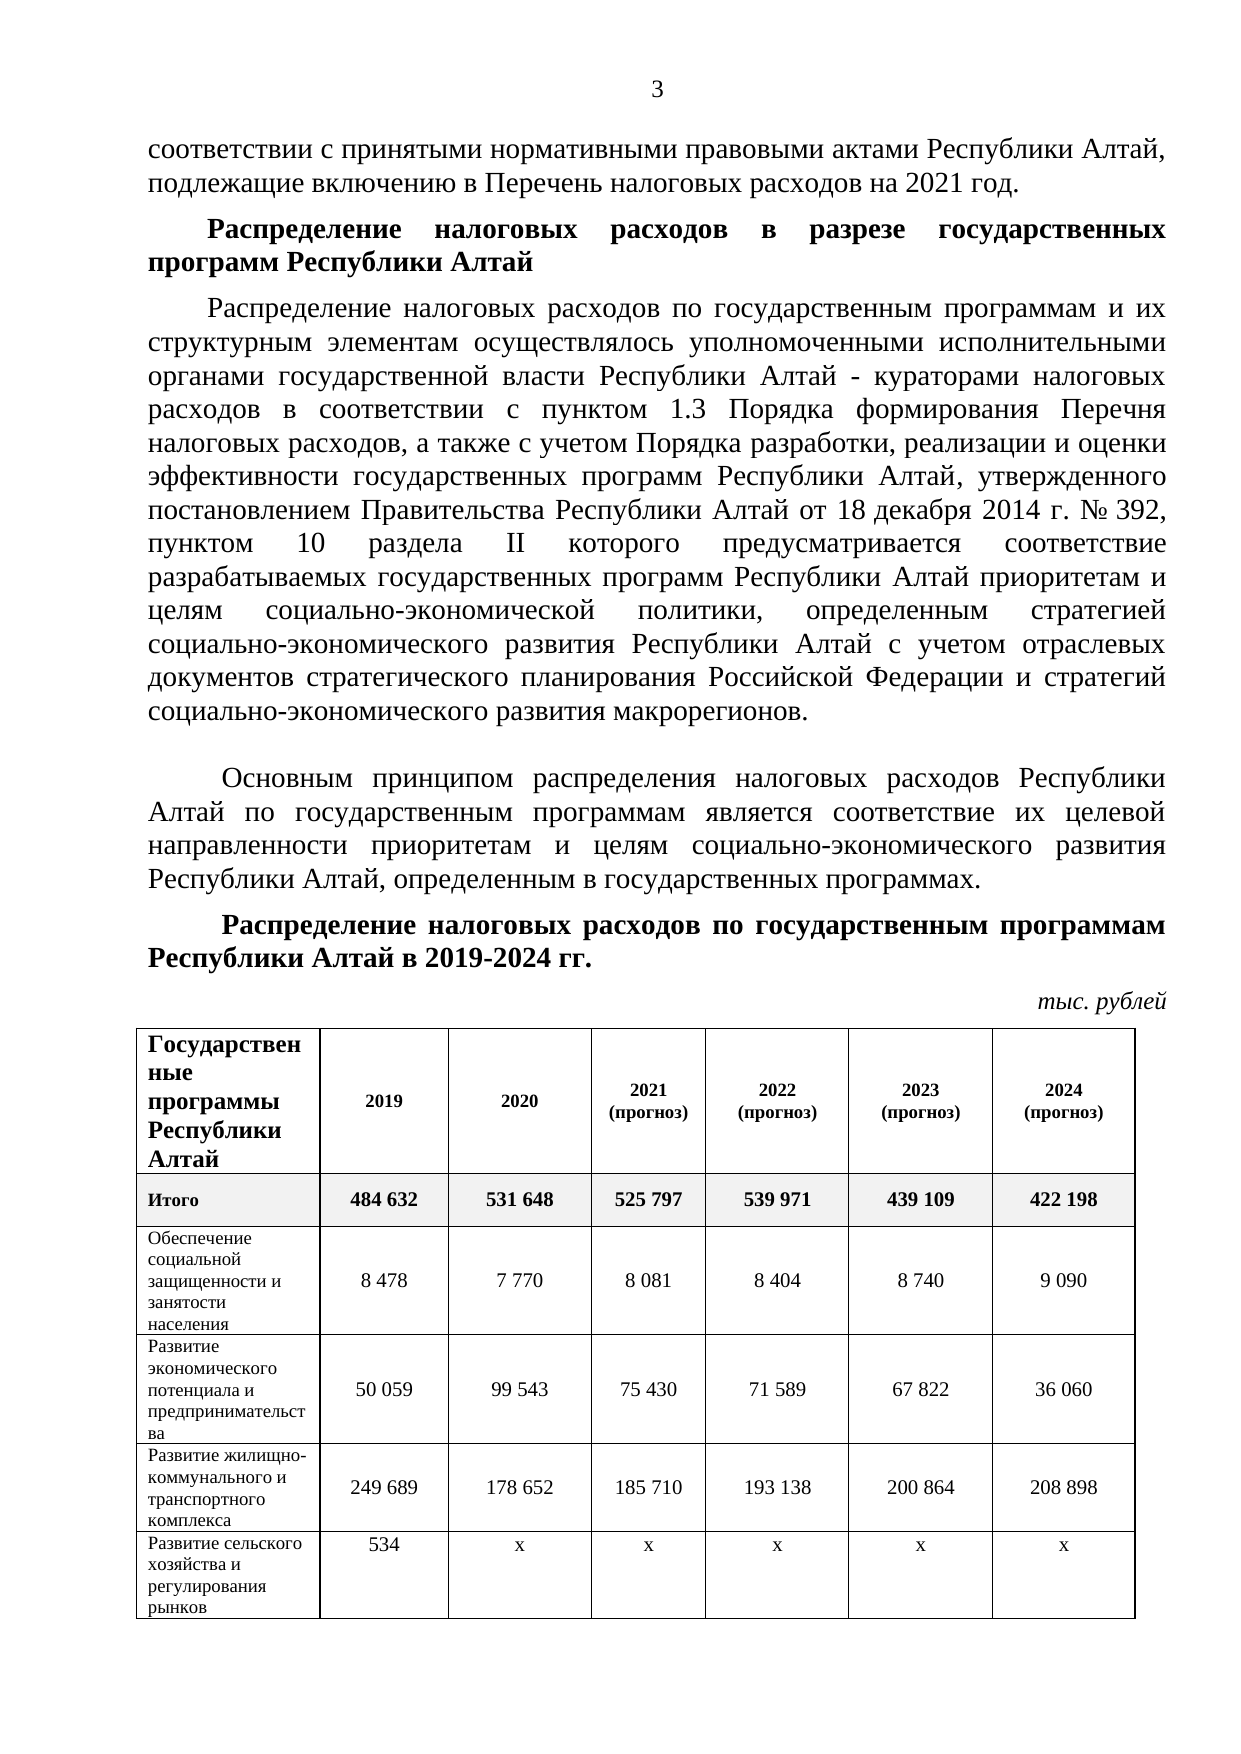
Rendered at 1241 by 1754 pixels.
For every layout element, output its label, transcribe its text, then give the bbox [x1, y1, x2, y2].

table_cell 525 797 [592, 1174, 705, 1226]
table_header 2023 (прогноз) [849, 1029, 992, 1172]
table_cell Итого [137, 1174, 319, 1226]
table_cell 534 [321, 1532, 448, 1618]
table_cell 200 864 [849, 1444, 992, 1531]
table_cell 531 648 [449, 1174, 591, 1226]
table_cell 193 138 [706, 1444, 848, 1531]
table_cell 422 198 [993, 1174, 1134, 1226]
table_cell 484 632 [321, 1174, 448, 1226]
table_cell 185 710 [592, 1444, 705, 1531]
table_cell х [849, 1532, 992, 1618]
table_header Государственные программы Республики Алтай [137, 1029, 319, 1172]
table_cell 539 971 [706, 1174, 848, 1226]
table_cell Развитие экономического потенциала и предпринимательства [137, 1335, 319, 1443]
table_cell Обеспечение социальной защищенности и занятости населения [137, 1227, 319, 1334]
text Распределение налоговых расходов в разрезе государственных программ Республики Алтай [148, 211, 1167, 278]
table_header 2024 (прогноз) [993, 1029, 1134, 1172]
table_cell 9 090 [993, 1227, 1134, 1334]
table_cell х [449, 1532, 591, 1618]
table_cell 99 543 [449, 1335, 591, 1443]
table_cell 75 430 [592, 1335, 705, 1443]
text Основным принципом распределения налоговых расходов Республики Алтай по государственным программам является соответствие их целевой направленности приоритетам и целям социально-экономического развития Республики Алтай, определенным в государственных программах. [148, 760, 1167, 894]
table_header 2022 (прогноз) [706, 1029, 848, 1172]
text Распределение налоговых расходов по государственным программам Республики Алтай в 2019-2024 гг. [148, 907, 1167, 974]
table_cell 8 404 [706, 1227, 848, 1334]
table_cell х [706, 1532, 848, 1618]
text Распределение налоговых расходов по государственным программам и их структурным элементам осуществлялось уполномоченными исполнительными органами государственной власти Республики Алтай - кураторами налоговых расходов в соответствии с пунктом 1.3 Порядка формирования Перечня налоговых расходов, а также с учетом Порядка разработки, реализации и оценки эффективности государственных программ Республики Алтай, утвержденного постановлением Правительства Республики Алтай от 18 декабря 2014 г. № 392, пунктом 10 раздела II которого предусматривается соответствие разрабатываемых государственных программ Республики Алтай приоритетам и целям социально-экономической политики, определенным стратегией социально-экономического развития Республики Алтай с учетом отраслевых документов стратегического планирования Российской Федерации и стратегий социально-экономического развития макрорегионов. [148, 291, 1167, 425]
table_cell 249 689 [321, 1444, 448, 1531]
table_cell Развитие жилищно-коммунального и транспортного комплекса [137, 1444, 319, 1531]
table_cell 439 109 [849, 1174, 992, 1226]
table_cell 208 898 [993, 1444, 1134, 1531]
table_header 2020 [449, 1029, 591, 1172]
table_cell 8 478 [321, 1227, 448, 1334]
table_cell 178 652 [449, 1444, 591, 1531]
table_cell 67 822 [849, 1335, 992, 1443]
table_header 2021 (прогноз) [592, 1029, 705, 1172]
text Распределение налоговых расходов по государственным программам и их структурным элементам осуществлялось уполномоченными исполнительными органами государственной власти Республики Алтай - кураторами налоговых расходов в соответствии с пунктом 1.3 Порядка формирования Перечня налоговых расходов, а также с учетом Порядка разработки, реализации и оценки эффективности государственных программ Республики Алтай, утвержденного постановлением Правительства Республики Алтай от 18 декабря 2014 г. № 392, пунктом 10 раздела II которого предусматривается соответствие разрабатываемых государственных программ Республики Алтай приоритетам и целям социально-экономической политики, определенным стратегией социально-экономического развития Республики Алтай с учетом отраслевых документов стратегического планирования Российской Федерации и стратегий социально-экономического развития макрорегионов. [148, 559, 1167, 727]
table_cell 7 770 [449, 1227, 591, 1334]
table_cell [137, 1532, 319, 1618]
table_cell 36 060 [993, 1335, 1134, 1443]
table_cell 8 081 [592, 1227, 705, 1334]
table_cell х [993, 1532, 1134, 1618]
table_cell х [592, 1532, 705, 1618]
table_cell 8 740 [849, 1227, 992, 1334]
table_cell 71 589 [706, 1335, 848, 1443]
text тыс. рублей [148, 986, 1167, 1015]
table_cell 50 059 [321, 1335, 448, 1443]
table_header 2019 [321, 1029, 448, 1172]
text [148, 131, 1167, 198]
